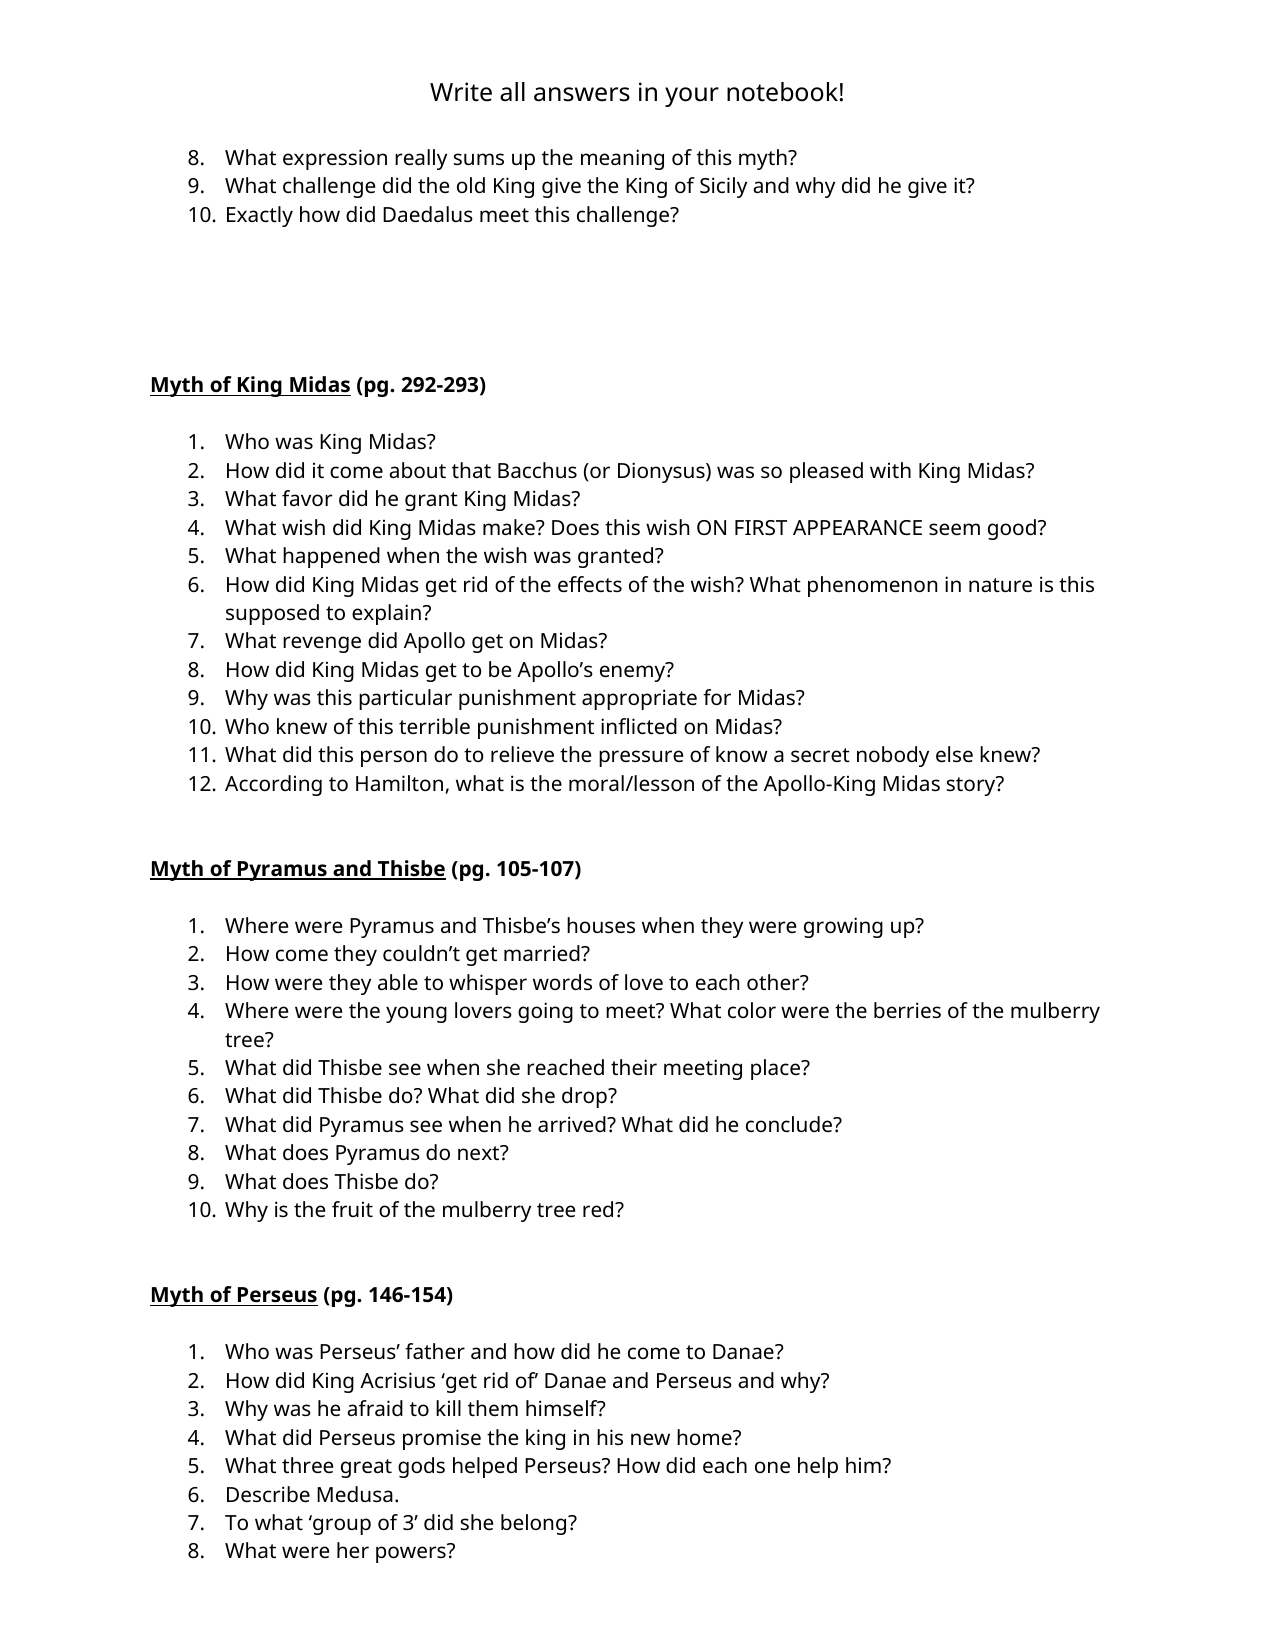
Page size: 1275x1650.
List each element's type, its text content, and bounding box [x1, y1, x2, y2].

list Who knew of this terrible punishment inflicted on Midas? [187, 712, 1125, 740]
list Where were Pyramus and Thisbe’s houses when they were growing up? [187, 911, 1125, 939]
list Who was Perseus’ father and how did he come to Danae? [187, 1337, 1125, 1366]
list What wish did King Midas make? Does this wish ON FIRST APPEARANCE seem good? [187, 513, 1125, 541]
list What does Pyramus do next? [187, 1138, 1125, 1167]
list What did Perseus promise the king in his new home? [187, 1423, 1125, 1451]
list How did King Midas get to be Apollo’s enemy? [187, 655, 1125, 683]
list What favor did he grant King Midas? [187, 484, 1125, 513]
list Describe Medusa. [187, 1480, 1125, 1508]
list What revenge did Apollo get on Midas? [187, 627, 1125, 655]
list What challenge did the old King give the King of Sicily and why did he give it? [187, 172, 1125, 200]
list Why was he afraid to kill them himself? [187, 1394, 1125, 1423]
list Exactly how did Daedalus meet this challenge? [187, 200, 1125, 228]
list What expression really sums up the meaning of this myth? [187, 143, 1125, 172]
text Myth of Perseus (pg. 146-154) [150, 1281, 1125, 1309]
list What were her powers? [187, 1537, 1125, 1565]
list What did this person do to relieve the pressure of know a secret nobody else knew? [187, 740, 1125, 769]
list What did Thisbe do? What did she drop? [187, 1082, 1125, 1110]
list How did King Midas get rid of the effects of the wish? What phenomenon in nature is this supposed to explain? [187, 570, 1125, 627]
text Myth of Pyramus and Thisbe (pg. 105-107) [150, 854, 1125, 882]
list Why was this particular punishment appropriate for Midas? [187, 683, 1125, 712]
list What does Thisbe do? [187, 1167, 1125, 1195]
list Why is the fruit of the mulberry tree red? [187, 1195, 1125, 1224]
list How did King Acrisius ‘get rid of’ Danae and Perseus and why? [187, 1366, 1125, 1394]
text Myth of King Midas (pg. 292-293) [150, 371, 1125, 399]
list What happened when the wish was granted? [187, 541, 1125, 570]
list Where were the young lovers going to meet? What color were the berries of the mulberry tree? [187, 996, 1125, 1053]
list How were they able to whisper words of love to each other? [187, 968, 1125, 996]
list How did it come about that Bacchus (or Dionysus) was so pleased with King Midas? [187, 456, 1125, 484]
list How come they couldn’t get married? [187, 939, 1125, 968]
list What three great gods helped Perseus? How did each one help him? [187, 1451, 1125, 1480]
list To what ‘group of 3’ did she belong? [187, 1508, 1125, 1537]
list According to Hamilton, what is the moral/lesson of the Apollo-King Midas story? [187, 769, 1125, 797]
list What did Thisbe see when she reached their meeting place? [187, 1053, 1125, 1082]
list What did Pyramus see when he arrived? What did he conclude? [187, 1110, 1125, 1138]
list Who was King Midas? [187, 427, 1125, 456]
